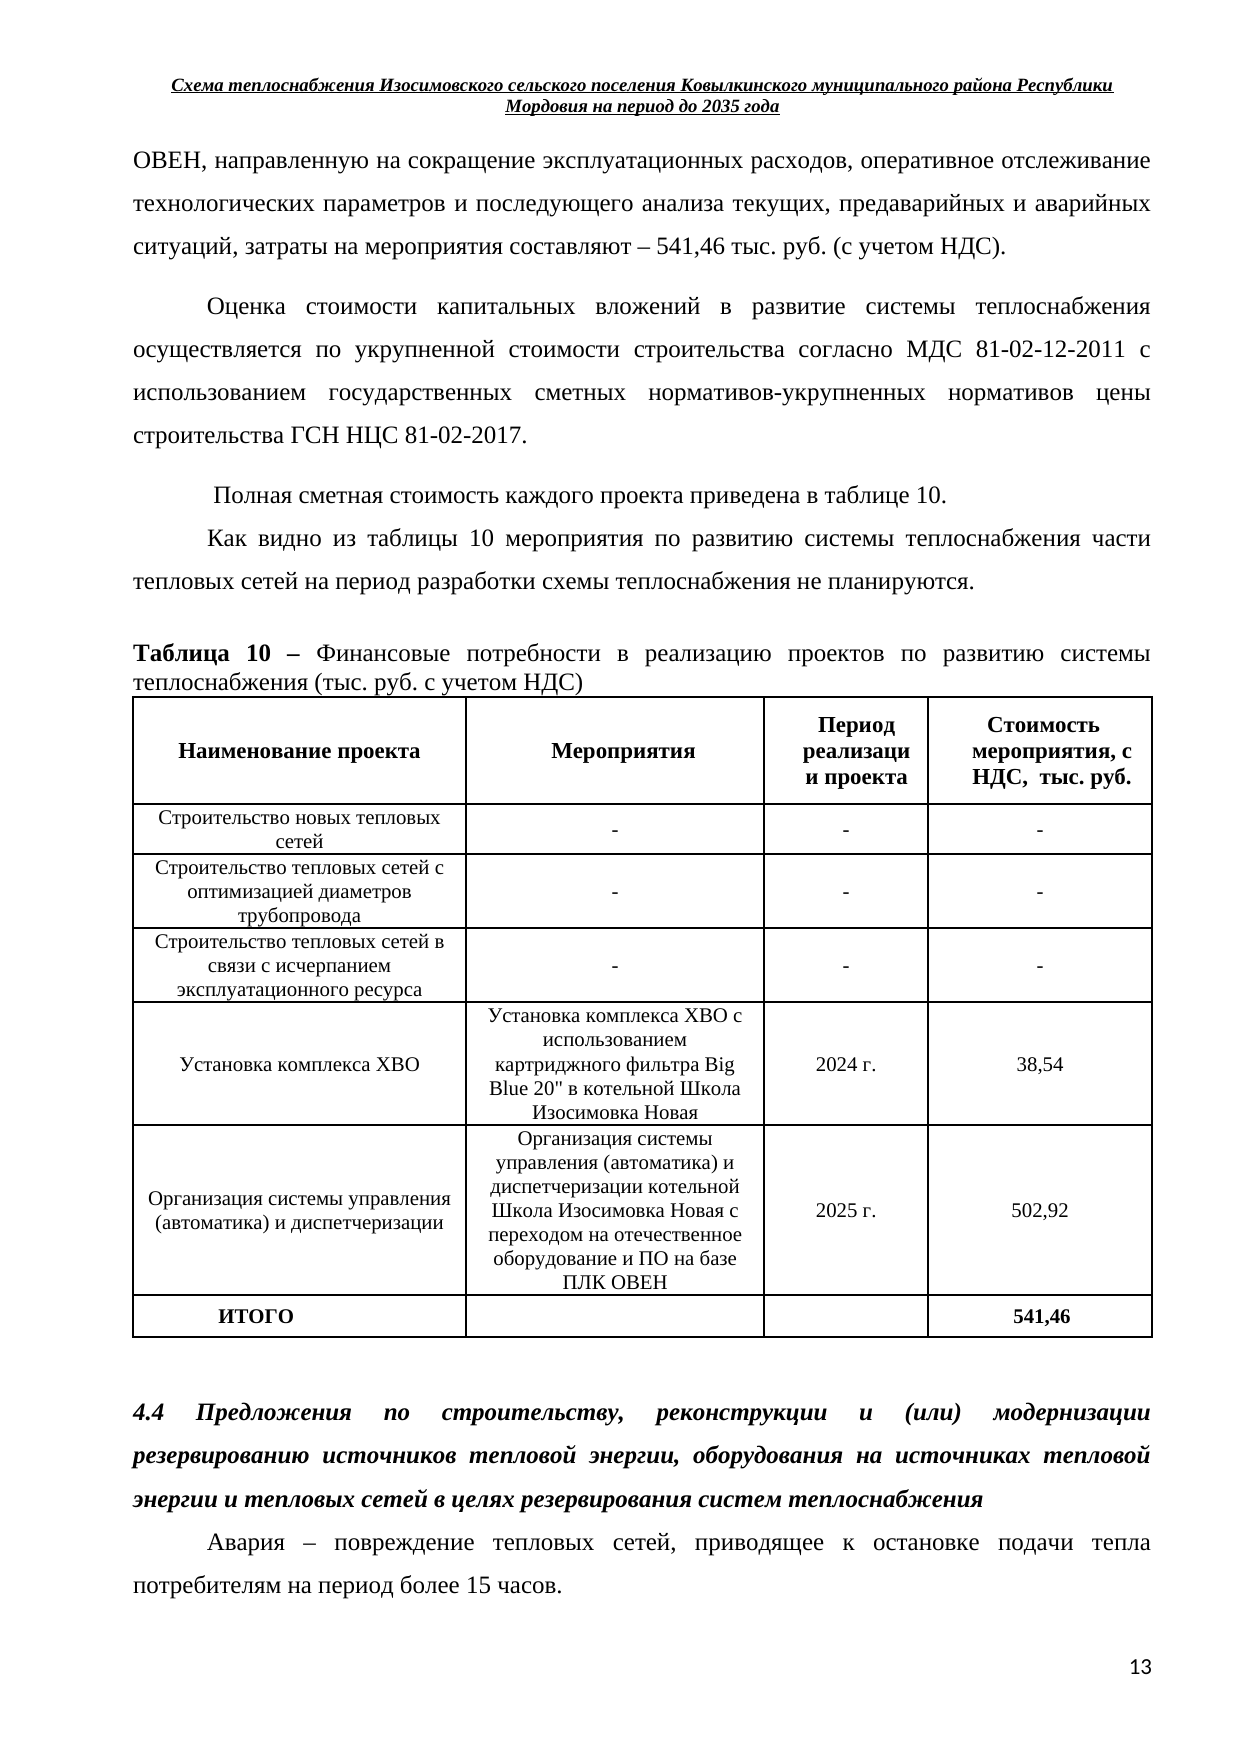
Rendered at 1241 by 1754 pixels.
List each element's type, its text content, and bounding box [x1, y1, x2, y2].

table_cell Организация системы управления (автоматика) и диспетчеризации [134, 1126, 465, 1294]
table_header Мероприятия [467, 698, 763, 802]
text Полная сметная стоимость каждого проекта приведена в таблице 10. [133, 480, 1152, 509]
table_header Наименование проекта [134, 698, 465, 802]
subtitle 4.4 Предложения по строительству, реконструкции и (или) модернизации резервированию источников тепловой энергии, оборудования на источниках тепловой энергии и тепловых сетей в целях резервирования систем теплоснабжения [133, 1397, 1152, 1512]
table_cell Организация системы управления (автоматика) и диспетчеризации котельной Школа Изосимовка Новая с переходом на отечественное оборудование и ПО на базе ПЛК ОВЕН [467, 1126, 763, 1294]
table_cell - [467, 929, 763, 1001]
table_header Стоимость мероприятия, с НДС, тыс. руб. [929, 698, 1151, 802]
table_cell 2024 г. [765, 1003, 927, 1124]
table_cell [765, 1296, 927, 1336]
table_header Период реализации проекта [765, 698, 927, 802]
table_cell Установка комплекса ХВО [134, 1003, 465, 1124]
table_cell 38,54 [929, 1003, 1151, 1124]
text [133, 145, 1152, 260]
table_cell - [929, 805, 1151, 853]
table_cell - [929, 929, 1151, 1001]
table_cell Строительство тепловых сетей с оптимизацией диаметров трубопровода [134, 855, 465, 927]
table_cell Строительство тепловых сетей в связи с исчерпанием эксплуатационного ресурса [134, 929, 465, 1001]
text Оценка стоимости капитальных вложений в развитие системы теплоснабжения осуществляется по укрупненной стоимости строительства согласно МДС 81-02-12-2011 с использованием государственных сметных нормативов-укрупненных нормативов цены строительства ГСН НЦС 81-02-2017. [133, 291, 1152, 449]
text Таблица 10 – Финансовые потребности в реализацию проектов по развитию системы теплоснабжения (тыс. руб. с учетом НДС) [133, 638, 1152, 696]
text Как видно из таблицы 10 мероприятия по развитию системы теплоснабжения части тепловых сетей на период разработки схемы теплоснабжения не планируются. [133, 523, 1152, 595]
table_cell - [467, 805, 763, 853]
table_cell 502,92 [929, 1126, 1151, 1294]
table_cell - [765, 805, 927, 853]
table_cell - [467, 855, 763, 927]
table_cell - [765, 929, 927, 1001]
table_cell [467, 1296, 763, 1336]
table_cell - [929, 855, 1151, 927]
table_cell 2025 г. [765, 1126, 927, 1294]
table_cell Строительство новых тепловых сетей [134, 805, 465, 853]
table_cell ИТОГО [134, 1296, 465, 1336]
text Авария – повреждение тепловых сетей, приводящее к остановке подачи тепла потребителям на период более 15 часов. [133, 1527, 1152, 1599]
table_cell 541,46 [929, 1296, 1151, 1336]
table_cell Установка комплекса ХВО с использованием картриджного фильтра Big Blue 20" в котельной Школа Изосимовка Новая [467, 1003, 763, 1124]
table_cell - [765, 855, 927, 927]
